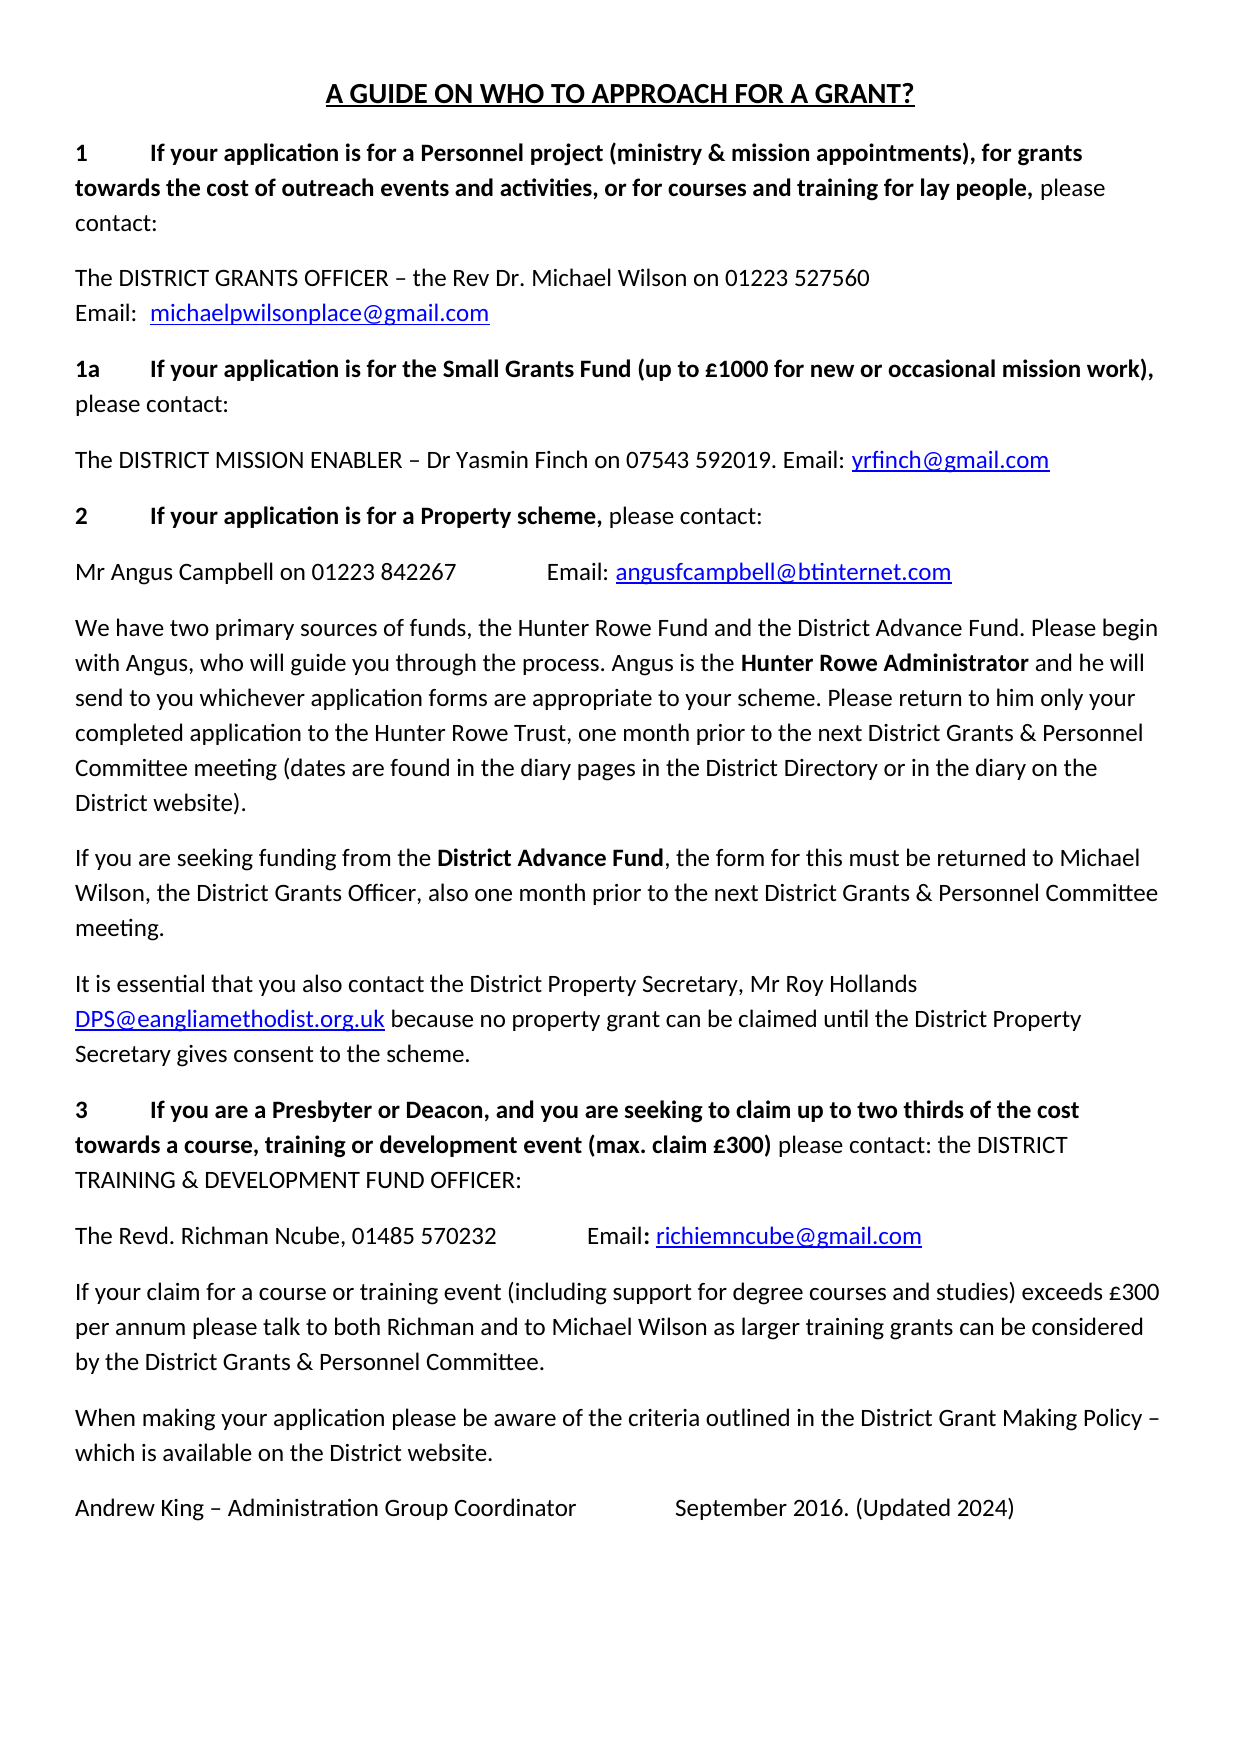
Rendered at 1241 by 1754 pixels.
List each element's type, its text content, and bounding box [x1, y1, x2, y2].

text It is essential that you also contact the District Property Secretary, Mr Roy Hollands DPS@eangliamethodist.org.uk because no property grant can be claimed until the District Property Secretary gives consent to the scheme. [75, 968, 1165, 1069]
text 1a If your application is for the Small Grants Fund (up to £1000 for new or occasional mission work), please contact: [75, 353, 1165, 419]
text The DISTRICT MISSION ENABLER – Dr Yasmin Finch on 07543 592019. Email: yrfinch@gmail.com [75, 444, 1165, 475]
text Andrew King – Administration Group Coordinator September 2016. (Updated 2024) [75, 1493, 1165, 1523]
text When making your application please be aware of the criteria outlined in the District Grant Making Policy – which is available on the District website. [75, 1402, 1165, 1467]
text 1 If your application is for a Personnel project (ministry & mission appointments), for grants towards the cost of outreach events and activities, or for courses and training for lay people, please contact: [75, 137, 1165, 237]
text The Revd. Richman Ncube, 01485 570232 Email: richiemncube@gmail.com [75, 1220, 1165, 1251]
text Mr Angus Campbell on 01223 842267 Email: angusfcampbell@btinternet.com [75, 556, 1165, 586]
text A GUIDE ON WHO TO APPROACH FOR A GRANT? [75, 75, 1165, 111]
text We have two primary sources of funds, the Hunter Rowe Fund and the District Advance Fund. Please begin with Angus, who will guide you through the process. Angus is the Hunter Rowe Administrator and he will send to you whichever application forms are appropriate to your scheme. Please return to him only your completed application to the Hunter Rowe Trust, one month prior to the next District Grants & Personnel Committee meeting (dates are found in the diary pages in the District Directory or in the diary on the District website). [75, 612, 1165, 817]
text If you are seeking funding from the District Advance Fund, the form for this must be returned to Michael Wilson, the District Grants Officer, also one month prior to the next District Grants & Personnel Committee meeting. [75, 843, 1165, 943]
text The DISTRICT GRANTS OFFICER – the Rev Dr. Michael Wilson on 01223 527560 Email: michaelpwilsonplace@gmail.com [75, 263, 1165, 328]
text 3 If you are a Presbyter or Deacon, and you are seeking to claim up to two thirds of the cost towards a course, training or development event (max. claim £300) please contact: the DISTRICT TRAINING & DEVELOPMENT FUND OFFICER: [75, 1094, 1165, 1195]
text If your claim for a course or training event (including support for degree courses and studies) exceeds £300 per annum please talk to both Richman and to Michael Wilson as larger training grants can be considered by the District Grants & Personnel Committee. [75, 1276, 1165, 1376]
text 2 If your application is for a Property scheme, please contact: [75, 500, 1165, 531]
